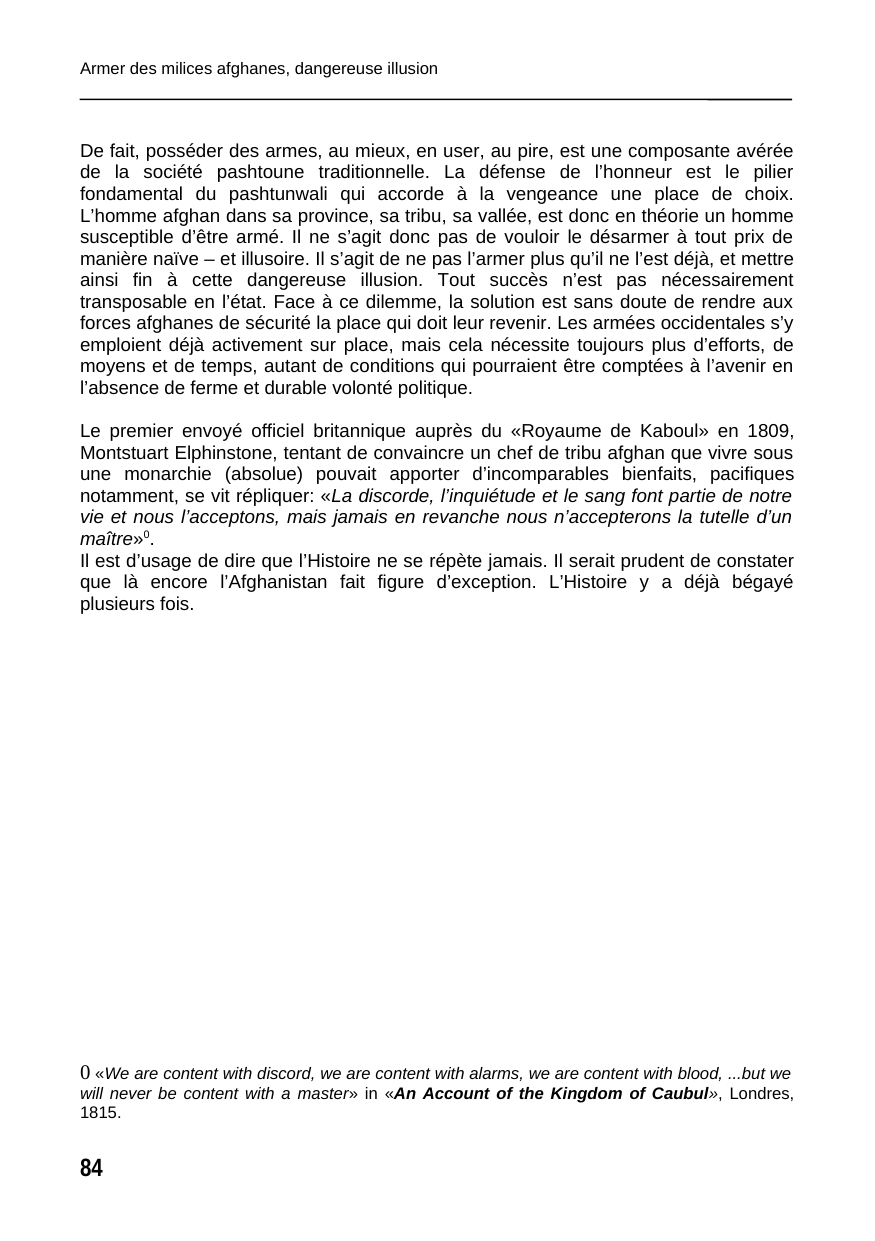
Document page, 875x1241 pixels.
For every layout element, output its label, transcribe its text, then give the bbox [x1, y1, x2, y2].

text Il est d’usage de dire que l’Histoire ne se répète jamais. Il serait prudent de constater que là encore l’Afghanistan fait figure d’exception. L’Histoire y a déjà bégayé plusieurs fois. [80, 549, 794, 614]
text Le premier envoyé officiel britannique auprès du «Royaume de Kaboul» en 1809, Montstuart Elphinstone, tentant de convaincre un chef de tribu afghan que vivre sous une monarchie (absolue) pouvait apporter d’incomparables bienfaits, pacifiques notamment, se vit répliquer: «La discorde, l’inquiétude et le sang font partie de notre vie et nous l’acceptons, mais jamais en revanche nous n’accepterons la tutelle d’un maître». [80, 420, 794, 549]
text De fait, posséder des armes, au mieux, en user, au pire, est une composante avérée de la société pashtoune traditionnelle. La défense de l’honneur est le pilier fondamental du pashtunwali qui accorde à la vengeance une place de choix. L’homme afghan dans sa province, sa tribu, sa vallée, est donc en théorie un homme susceptible d’être armé. Il ne s’agit donc pas de vouloir le désarmer à tout prix de manière naïve – et illusoire. Il s’agit de ne pas l’armer plus qu’il ne l’est déjà, et mettre ainsi fin à cette dangereuse illusion. Tout succès n’est pas nécessairement transposable en l’état. Face à ce dilemme, la solution est sans doute de rendre aux forces afghanes de sécurité la place qui doit leur revenir. Les armées occidentales s’y emploient déjà activement sur place, mais cela nécessite toujours plus d’efforts, de moyens et de temps, autant de conditions qui pourraient être comptées à l’avenir en l’absence de ferme et durable volonté politique. [80, 140, 794, 398]
